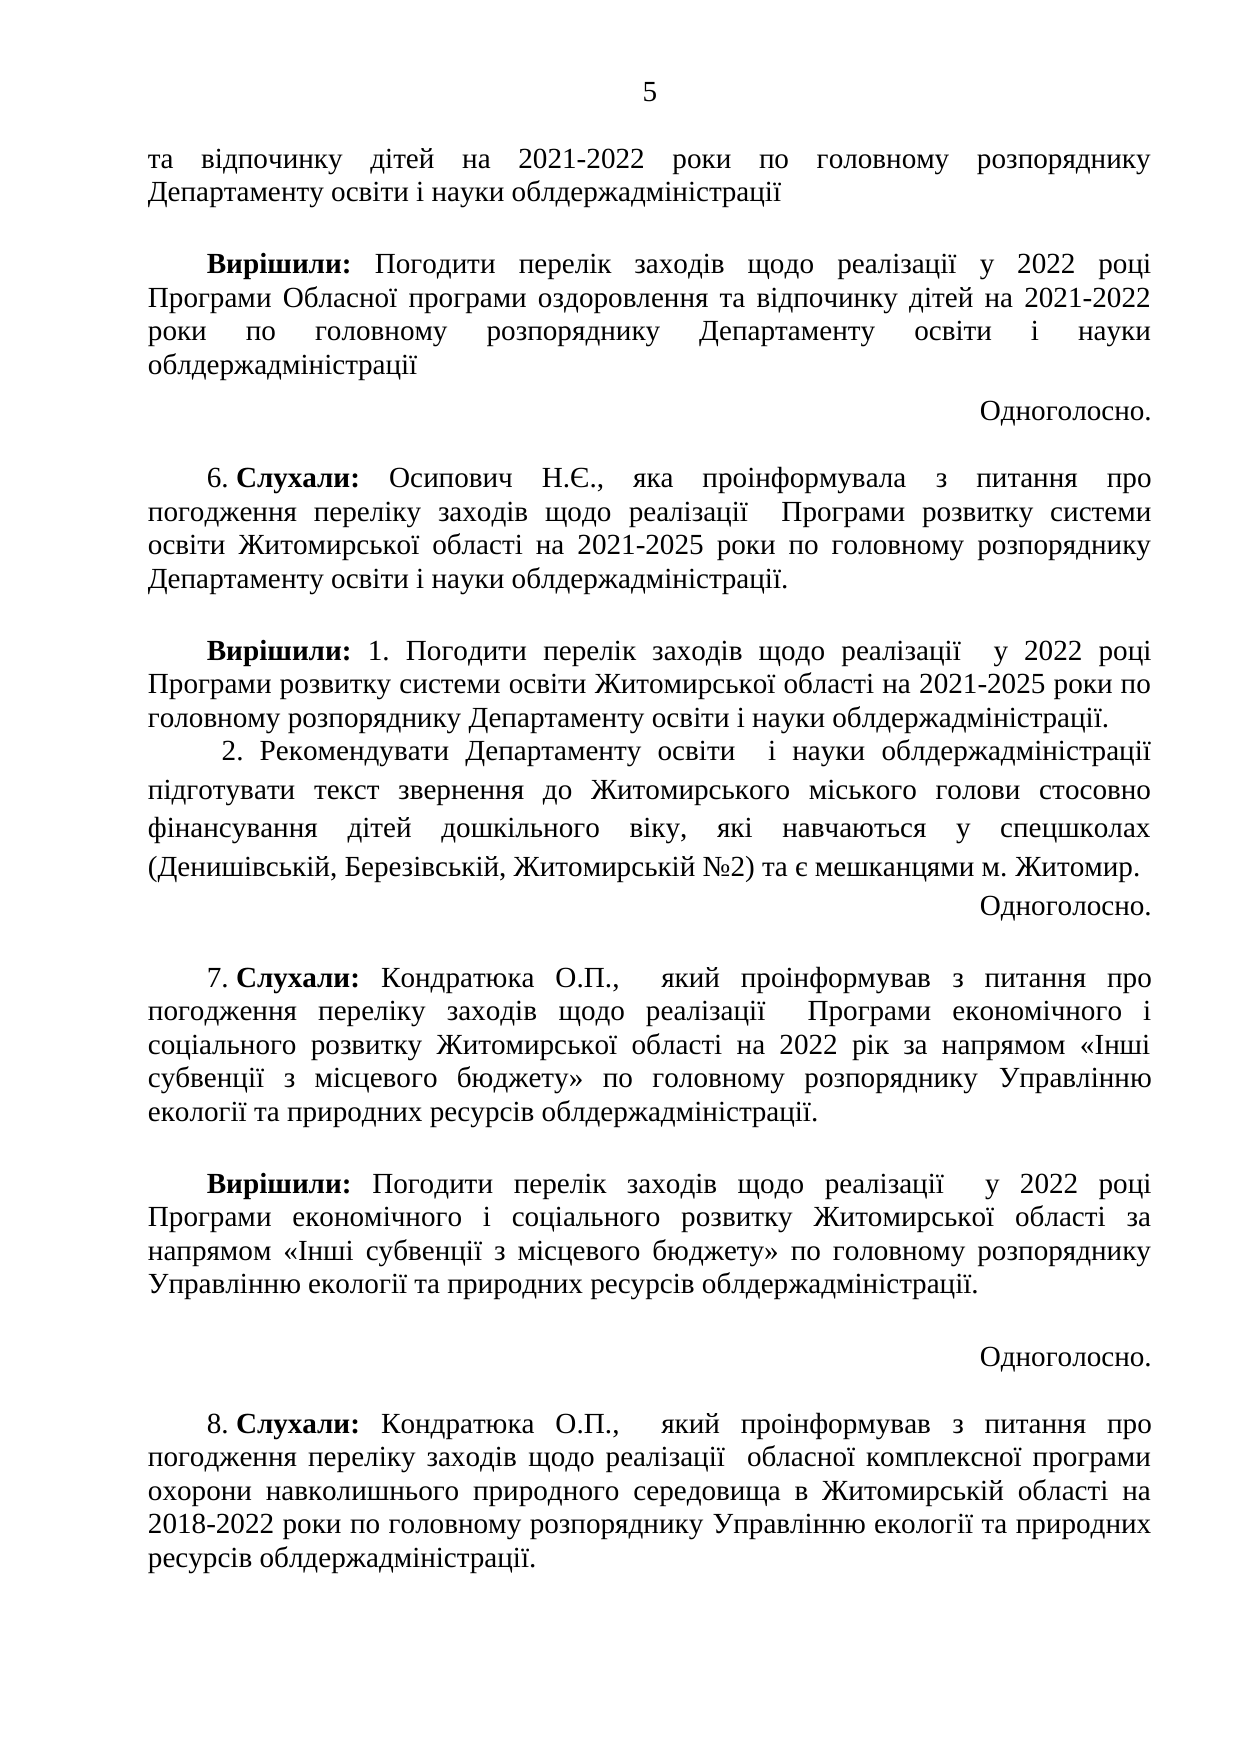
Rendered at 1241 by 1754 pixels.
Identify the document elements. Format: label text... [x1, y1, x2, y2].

text Одноголосно. [148, 888, 1152, 921]
text Вирішили: Погодити перелік заходів щодо реалізації у 2022 році Програми Обласної програми оздоровлення та відпочинку дітей на 2021-2022 роки по головному розпоряднику Департаменту освіти і науки облдержадміністрації [148, 246, 1152, 381]
text 8. Слухали: Кондратюка О.П., який проінформував з питання про погодження переліку заходів щодо реалізації обласної комплексної програми охорони навколишнього природного середовища в Житомирській області на 2018-2022 роки по головному розпоряднику Управлінню екології та природних ресурсів облдержадміністрації. [148, 1406, 1152, 1573]
text 2. Рекомендувати Департаменту освіти і науки облдержадміністрації підготувати текст звернення до Житомирського міського голови стосовно фінансування дітей дошкільного віку, які навчаються у спецшколах (Денишівській, Березівській, Житомирській №2) та є мешканцями м. Житомир. [148, 733, 1152, 883]
text Вирішили: 1. Погодити перелік заходів щодо реалізації у 2022 році Програми розвитку системи освіти Житомирської області на 2021-2025 роки по головному розпоряднику Департаменту освіти і науки облдержадміністрації. [148, 633, 1152, 733]
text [148, 141, 1152, 208]
text Одноголосно. [148, 393, 1152, 427]
text 6. Слухали: Осипович Н.Є., яка проінформувала з питання про погодження переліку заходів щодо реалізації Програми розвитку системи освіти Житомирської області на 2021-2025 роки по головному розпоряднику Департаменту освіти і науки облдержадміністрації. [148, 460, 1152, 594]
text Одноголосно. [148, 1339, 1152, 1372]
text Вирішили: Погодити перелік заходів щодо реалізації у 2022 році Програми економічного і соціального розвитку Житомирської області за напрямом «Інші субвенції з місцевого бюджету» по головному розпоряднику Управлінню екології та природних ресурсів облдержадміністрації. [148, 1166, 1152, 1300]
text 7. Слухали: Кондратюка О.П., який проінформував з питання про погодження переліку заходів щодо реалізації Програми економічного і соціального розвитку Житомирської області на 2022 рік за напрямом «Інші субвенції з місцевого бюджету» по головному розпоряднику Управлінню екології та природних ресурсів облдержадміністрації. [148, 960, 1152, 1127]
